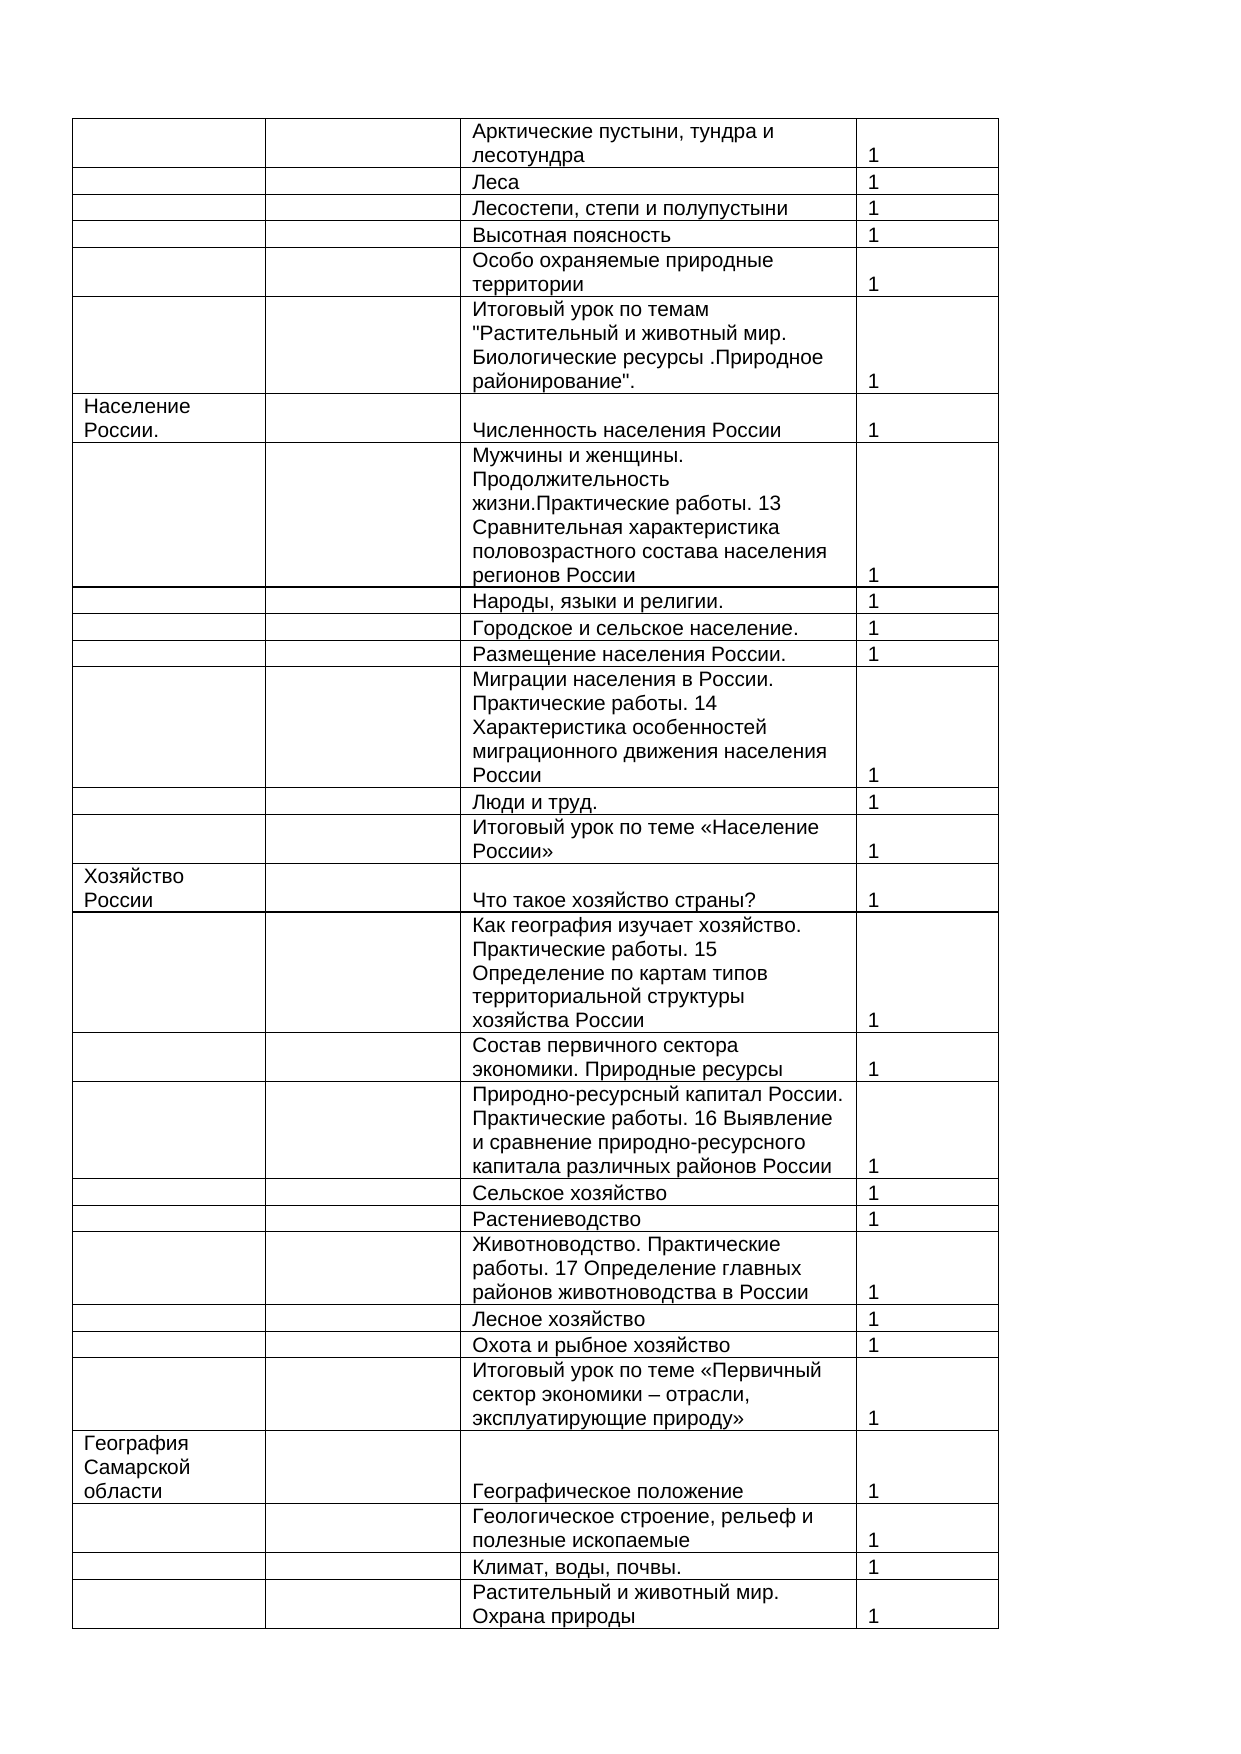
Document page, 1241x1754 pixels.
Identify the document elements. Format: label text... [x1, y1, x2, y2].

table_cell [266, 614, 460, 639]
table_cell 1 [857, 1431, 998, 1503]
table_cell [73, 667, 265, 787]
table_cell [73, 788, 265, 813]
table_cell Что такое хозяйство страны? [461, 864, 856, 911]
table_cell [73, 1553, 265, 1578]
table_cell Арктические пустыни, тундра и лесотундра [461, 119, 856, 167]
table_cell 1 [857, 443, 998, 586]
table_cell Миграции населения в России. Практические работы. 14 Характеристика особенностей миграционного движения населения России [461, 667, 856, 787]
table_cell Итоговый урок по теме «Первичный сектор экономики – отрасли, эксплуатирующие природу» [461, 1358, 856, 1430]
table_cell 1 [857, 588, 998, 613]
table_cell [266, 248, 460, 296]
table_cell 1 [857, 1305, 998, 1331]
table_cell [266, 1033, 460, 1081]
table_cell Леса [461, 168, 856, 194]
table_cell [266, 443, 460, 586]
table_cell [73, 1332, 265, 1357]
table_cell 1 [857, 1504, 998, 1552]
table_cell [73, 1232, 265, 1304]
table_cell 1 [857, 864, 998, 911]
table_cell Геологическое строение, рельеф и полезные ископаемые [461, 1504, 856, 1552]
table_cell 1 [857, 248, 998, 296]
table_cell [73, 1033, 265, 1081]
table_cell Климат, воды, почвы. [461, 1553, 856, 1578]
table_cell Особо охраняемые природные территории [461, 248, 856, 296]
table_cell Лесостепи, степи и полупустыни [461, 195, 856, 220]
table_cell Охота и рыбное хозяйство [461, 1332, 856, 1357]
table_cell [73, 168, 265, 194]
table_cell 1 [857, 1553, 998, 1578]
table_cell [266, 297, 460, 393]
table_cell [266, 913, 460, 1032]
table_cell Высотная поясность [461, 221, 856, 247]
table_cell Размещение населения России. [461, 641, 856, 666]
table_cell [266, 1206, 460, 1231]
table_cell Хозяйство России [73, 864, 265, 911]
table_cell Люди и труд. [461, 788, 856, 813]
table_cell 1 [857, 614, 998, 639]
table_cell [266, 1504, 460, 1552]
table_cell [73, 815, 265, 862]
table_cell [266, 168, 460, 194]
table_cell [73, 641, 265, 666]
table_cell 1 [857, 667, 998, 787]
table_cell [266, 667, 460, 787]
table_cell [73, 195, 265, 220]
table_cell [266, 864, 460, 911]
table_cell 1 [857, 788, 998, 813]
table_cell 1 [857, 168, 998, 194]
table_cell [73, 1206, 265, 1231]
table_cell 1 [857, 394, 998, 442]
table_cell Географическое положение [461, 1431, 856, 1503]
table_cell 1 [857, 119, 998, 167]
table_cell 1 [857, 1358, 998, 1430]
table_cell Лесное хозяйство [461, 1305, 856, 1331]
table_cell Городское и сельское население. [461, 614, 856, 639]
table_cell Растительный и животный мир. Охрана природы [461, 1580, 856, 1627]
table_cell [266, 1580, 460, 1627]
table_cell [266, 588, 460, 613]
table_cell [266, 1082, 460, 1178]
table_cell 1 [857, 195, 998, 220]
table_cell Население России. [73, 394, 265, 442]
table_cell 1 [857, 1332, 998, 1357]
table_cell [73, 297, 265, 393]
table_cell [266, 1179, 460, 1204]
table_cell [266, 1553, 460, 1578]
table_cell [73, 1082, 265, 1178]
table_cell 1 [857, 1082, 998, 1178]
table_cell [73, 119, 265, 167]
table_cell [73, 248, 265, 296]
table_cell 1 [857, 1179, 998, 1204]
table_cell [266, 1305, 460, 1331]
table_cell [266, 119, 460, 167]
table_cell Итоговый урок по темам "Растительный и животный мир. Биологические ресурсы .Природное районирование". [461, 297, 856, 393]
table_cell [266, 1232, 460, 1304]
table_cell Сельское хозяйство [461, 1179, 856, 1204]
table_cell [266, 1358, 460, 1430]
table_cell 1 [857, 1580, 998, 1627]
table_cell 1 [857, 815, 998, 862]
table_cell 1 [857, 641, 998, 666]
table_cell Природно-ресурсный капитал России. Практические работы. 16 Выявление и сравнение природно-ресурсного капитала различных районов России [461, 1082, 856, 1178]
table_cell 1 [857, 1206, 998, 1231]
table_cell [266, 641, 460, 666]
table_cell 1 [857, 1033, 998, 1081]
table_cell Итоговый урок по теме «Население России» [461, 815, 856, 862]
table_cell [266, 1431, 460, 1503]
table_cell [73, 443, 265, 586]
table_cell [73, 1358, 265, 1430]
table_cell Численность населения России [461, 394, 856, 442]
table_cell Животноводство. Практические работы. 17 Определение главных районов животноводства в России [461, 1232, 856, 1304]
table_cell [266, 815, 460, 862]
table_cell [266, 788, 460, 813]
table_cell 1 [857, 221, 998, 247]
table_cell 1 [857, 297, 998, 393]
table_cell 1 [857, 913, 998, 1032]
table_cell Как география изучает хозяйство. Практические работы. 15 Определение по картам типов территориальной структуры хозяйства России [461, 913, 856, 1032]
table_cell 1 [857, 1232, 998, 1304]
table_cell Мужчины и женщины. Продолжительность жизни.Практические работы. 13 Сравнительная характеристика половозрастного состава населения регионов России [461, 443, 856, 586]
table_cell [266, 221, 460, 247]
table_cell Растениеводство [461, 1206, 856, 1231]
table_cell [266, 1332, 460, 1357]
table_cell [73, 1179, 265, 1204]
table_cell Состав первичного сектора экономики. Природные ресурсы [461, 1033, 856, 1081]
table_cell [73, 221, 265, 247]
table_cell [266, 195, 460, 220]
table_cell [266, 394, 460, 442]
table_cell [73, 913, 265, 1032]
table_cell Народы, языки и религии. [461, 588, 856, 613]
table_cell [73, 588, 265, 613]
table_cell [73, 1305, 265, 1331]
table_cell География Самарской области [73, 1431, 265, 1503]
table_cell [73, 1580, 265, 1627]
table_cell [73, 614, 265, 639]
table_cell [73, 1504, 265, 1552]
